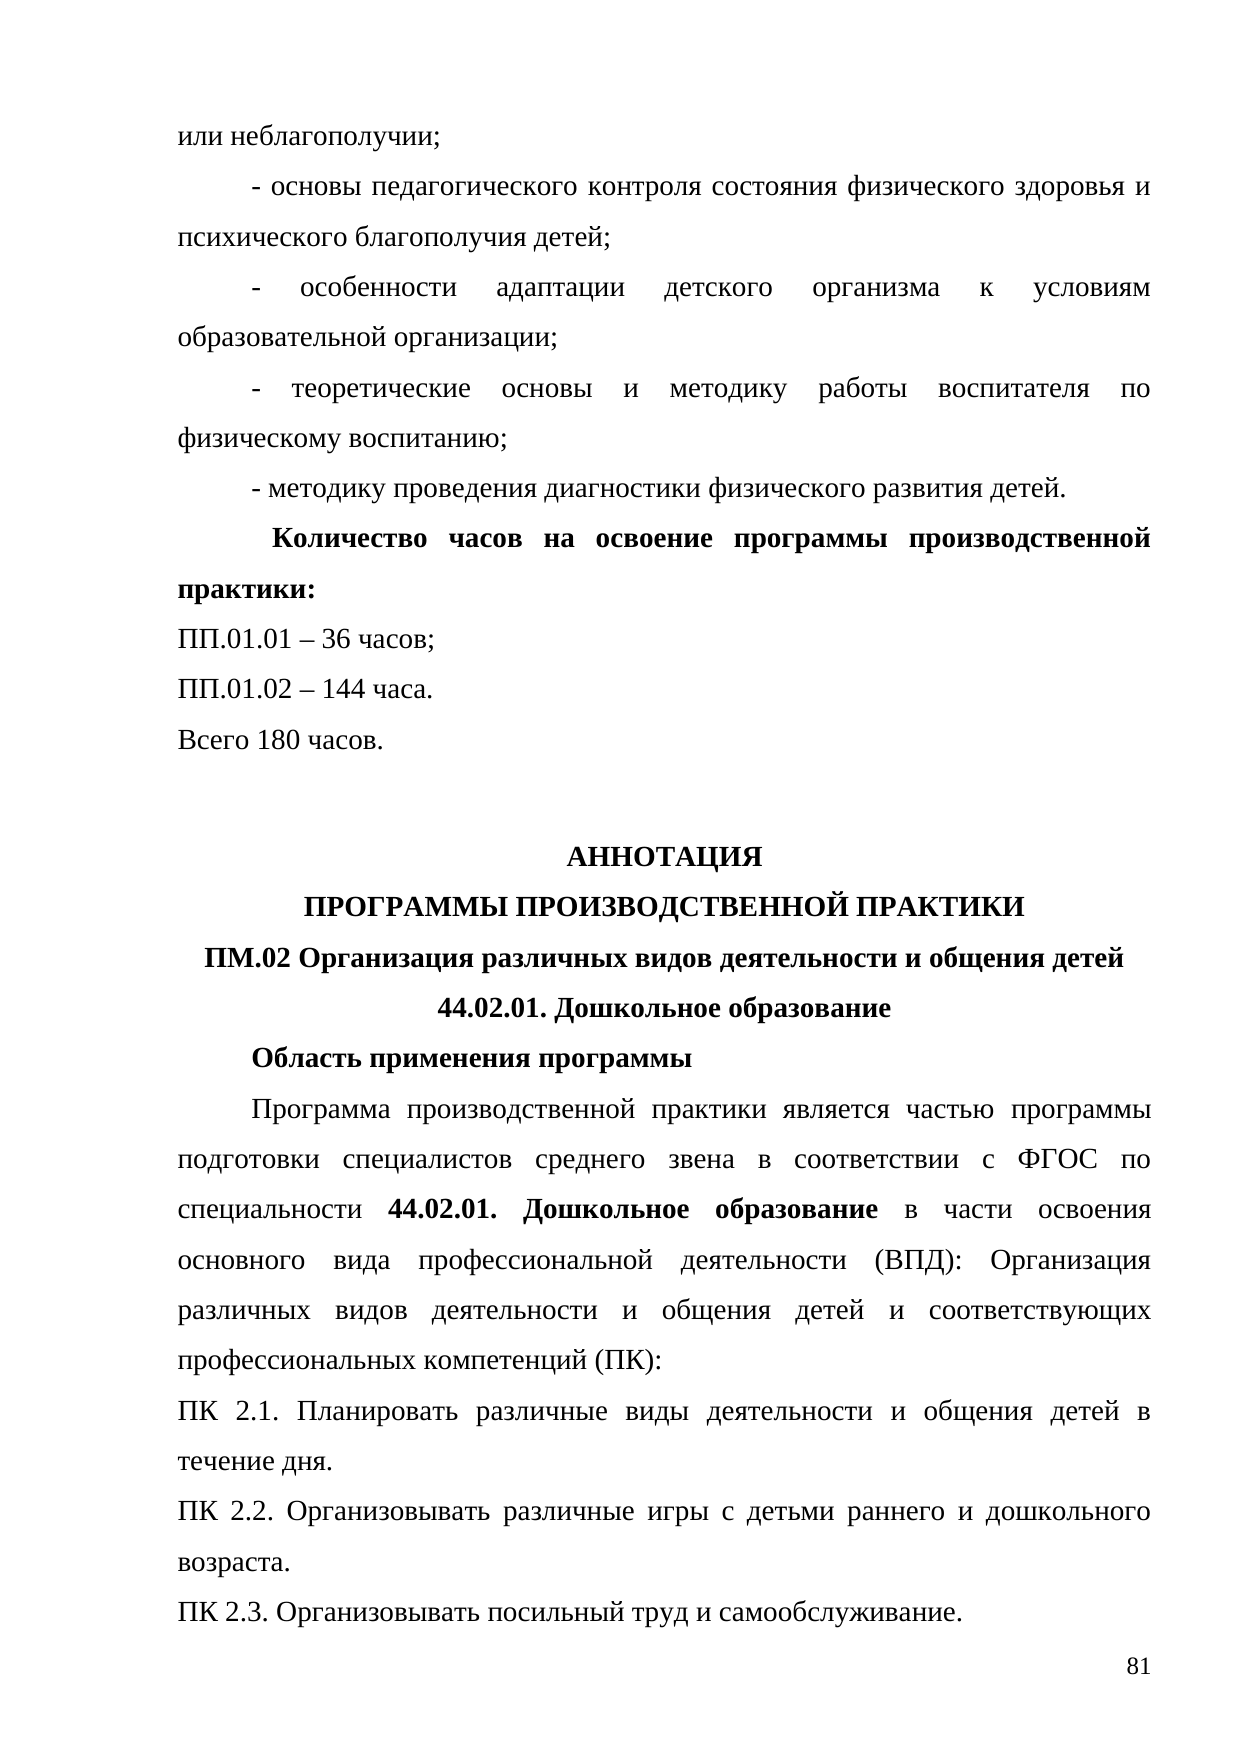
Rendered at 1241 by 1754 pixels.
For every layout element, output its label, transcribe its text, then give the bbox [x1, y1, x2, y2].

text - теоретические основы и методику работы воспитателя по физическому воспитанию; [177, 370, 1152, 453]
text - основы педагогического контроля состояния физического здоровья и психического благополучия детей; [177, 168, 1152, 252]
text Программа производственной практики является частью программы подготовки специалистов среднего звена в соответствии с ФГОС по специальности 44.02.01. Дошкольное образование в части освоения основного вида профессиональной деятельности (ВПД): Организация различных видов деятельности и общения детей и соответствующих профессиональных компетенций (ПК): [177, 1091, 1152, 1376]
text - методику проведения диагностики физического развития детей. [177, 470, 1152, 504]
text ПП.01.02 – 144 часа. [177, 672, 1152, 705]
text ПК 2.1. Планировать различные виды деятельности и общения детей в течение дня. [177, 1393, 1152, 1477]
text Область применения программы [177, 1041, 1152, 1074]
text ПК 2.3. Организовывать посильный труд и самообслуживание. [177, 1594, 1152, 1627]
text Аннотация [177, 839, 1152, 873]
text ПРОГРАММЫ ПРОИЗВОДСТВЕННОЙ практики [177, 889, 1152, 923]
text ПК 2.2. Организовывать различные игры с детьми раннего и дошкольного возраста. [177, 1493, 1152, 1577]
text Всего 180 часов. [177, 722, 1152, 755]
text Количество часов на освоение программы производственной практики: [177, 521, 1152, 604]
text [177, 118, 1152, 152]
text - особенности адаптации детского организма к условиям образовательной организации; [177, 269, 1152, 353]
text ПП.01.01 – 36 часов; [177, 621, 1152, 655]
text 44.02.01. Дошкольное образование [177, 990, 1152, 1024]
text ПМ.02 Организация различных видов деятельности и общения детей [177, 940, 1152, 973]
